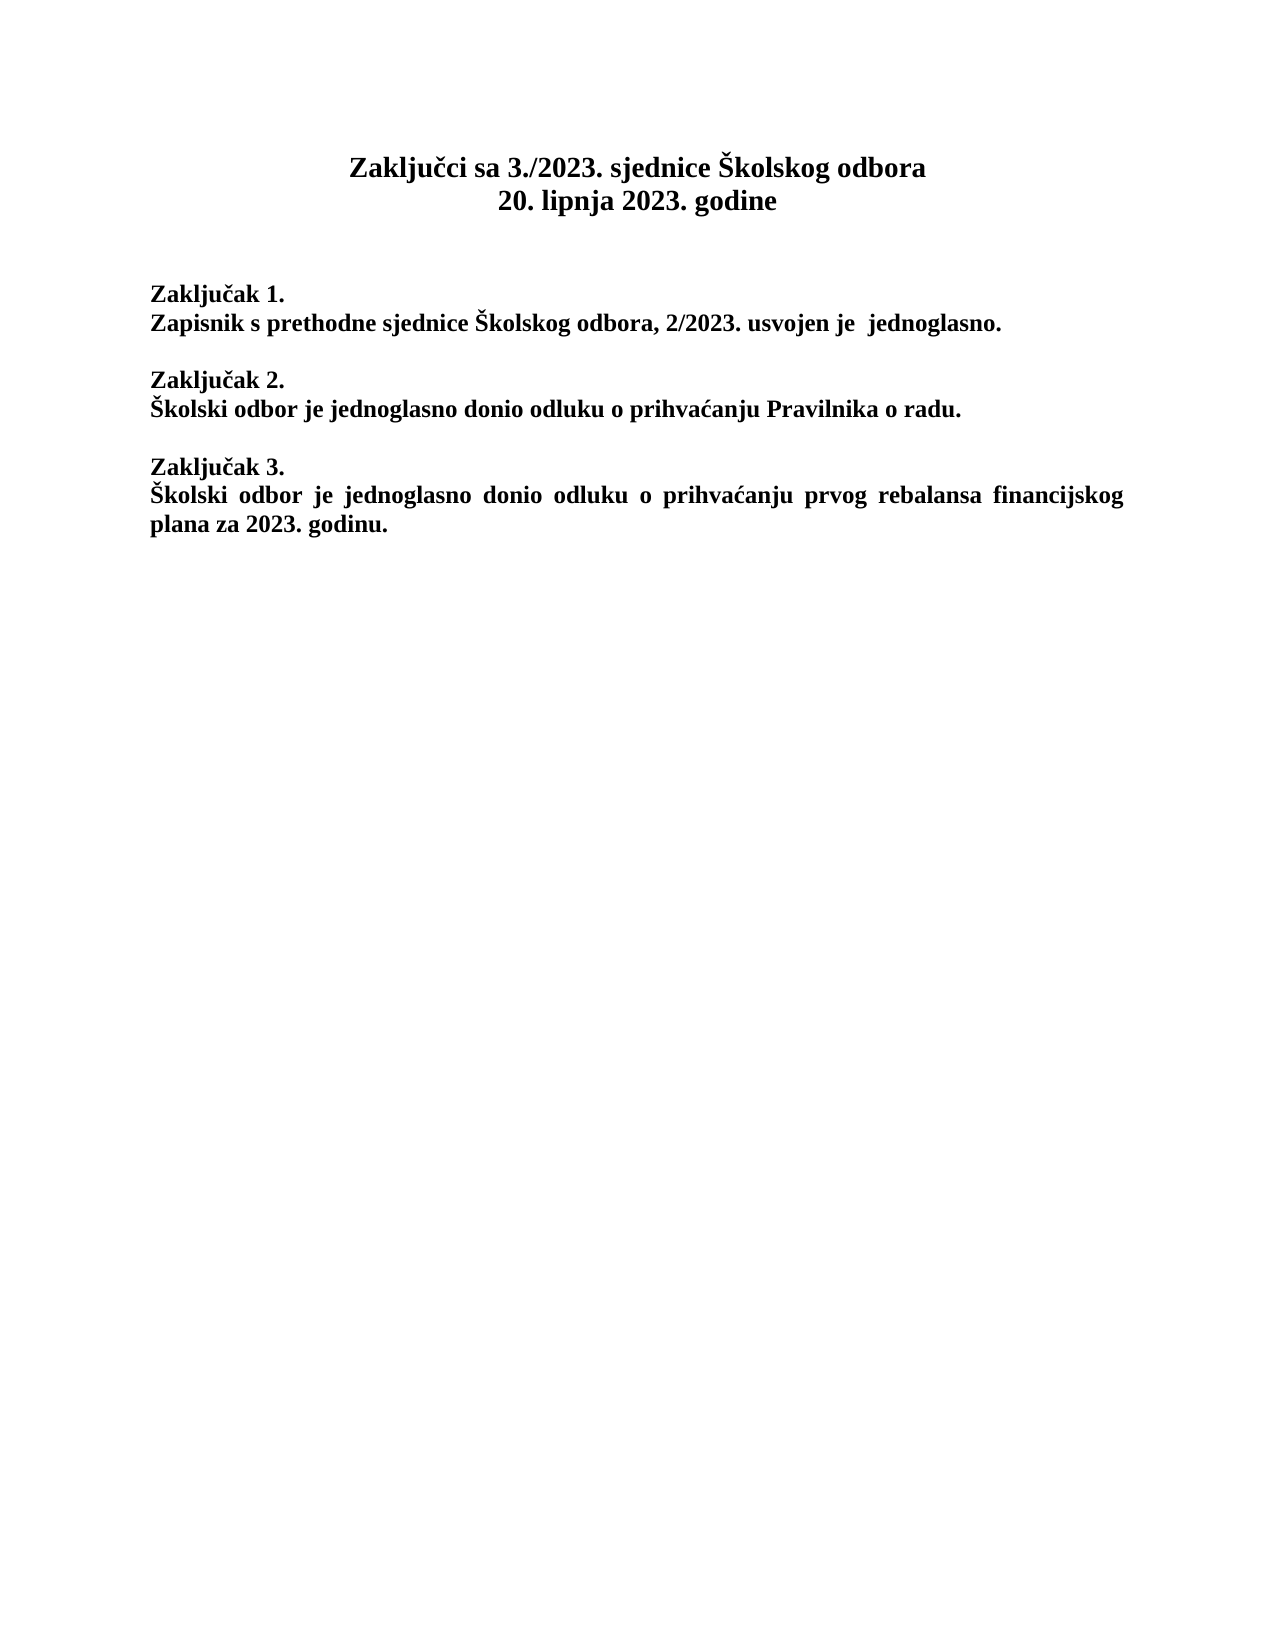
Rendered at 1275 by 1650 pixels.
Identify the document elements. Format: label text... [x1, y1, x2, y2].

text 20. lipnja 2023. godine [150, 183, 1125, 217]
text Zaključak 1. [150, 279, 1125, 308]
text Zaključak 2. [150, 366, 1125, 394]
text Zapisnik s prethodne sjednice Školskog odbora, 2/2023. usvojen je jednoglasno. [150, 308, 1125, 337]
text Školski odbor je jednoglasno donio odluku o prihvaćanju Pravilnika o radu. [150, 394, 1125, 423]
text Zaključci sa 3./2023. sjednice Školskog odbora [150, 150, 1125, 183]
text Zaključak 3. [150, 452, 1125, 481]
text Školski odbor je jednoglasno donio odluku o prihvaćanju prvog rebalansa financijskog plana za 2023. godinu. [150, 481, 1125, 538]
